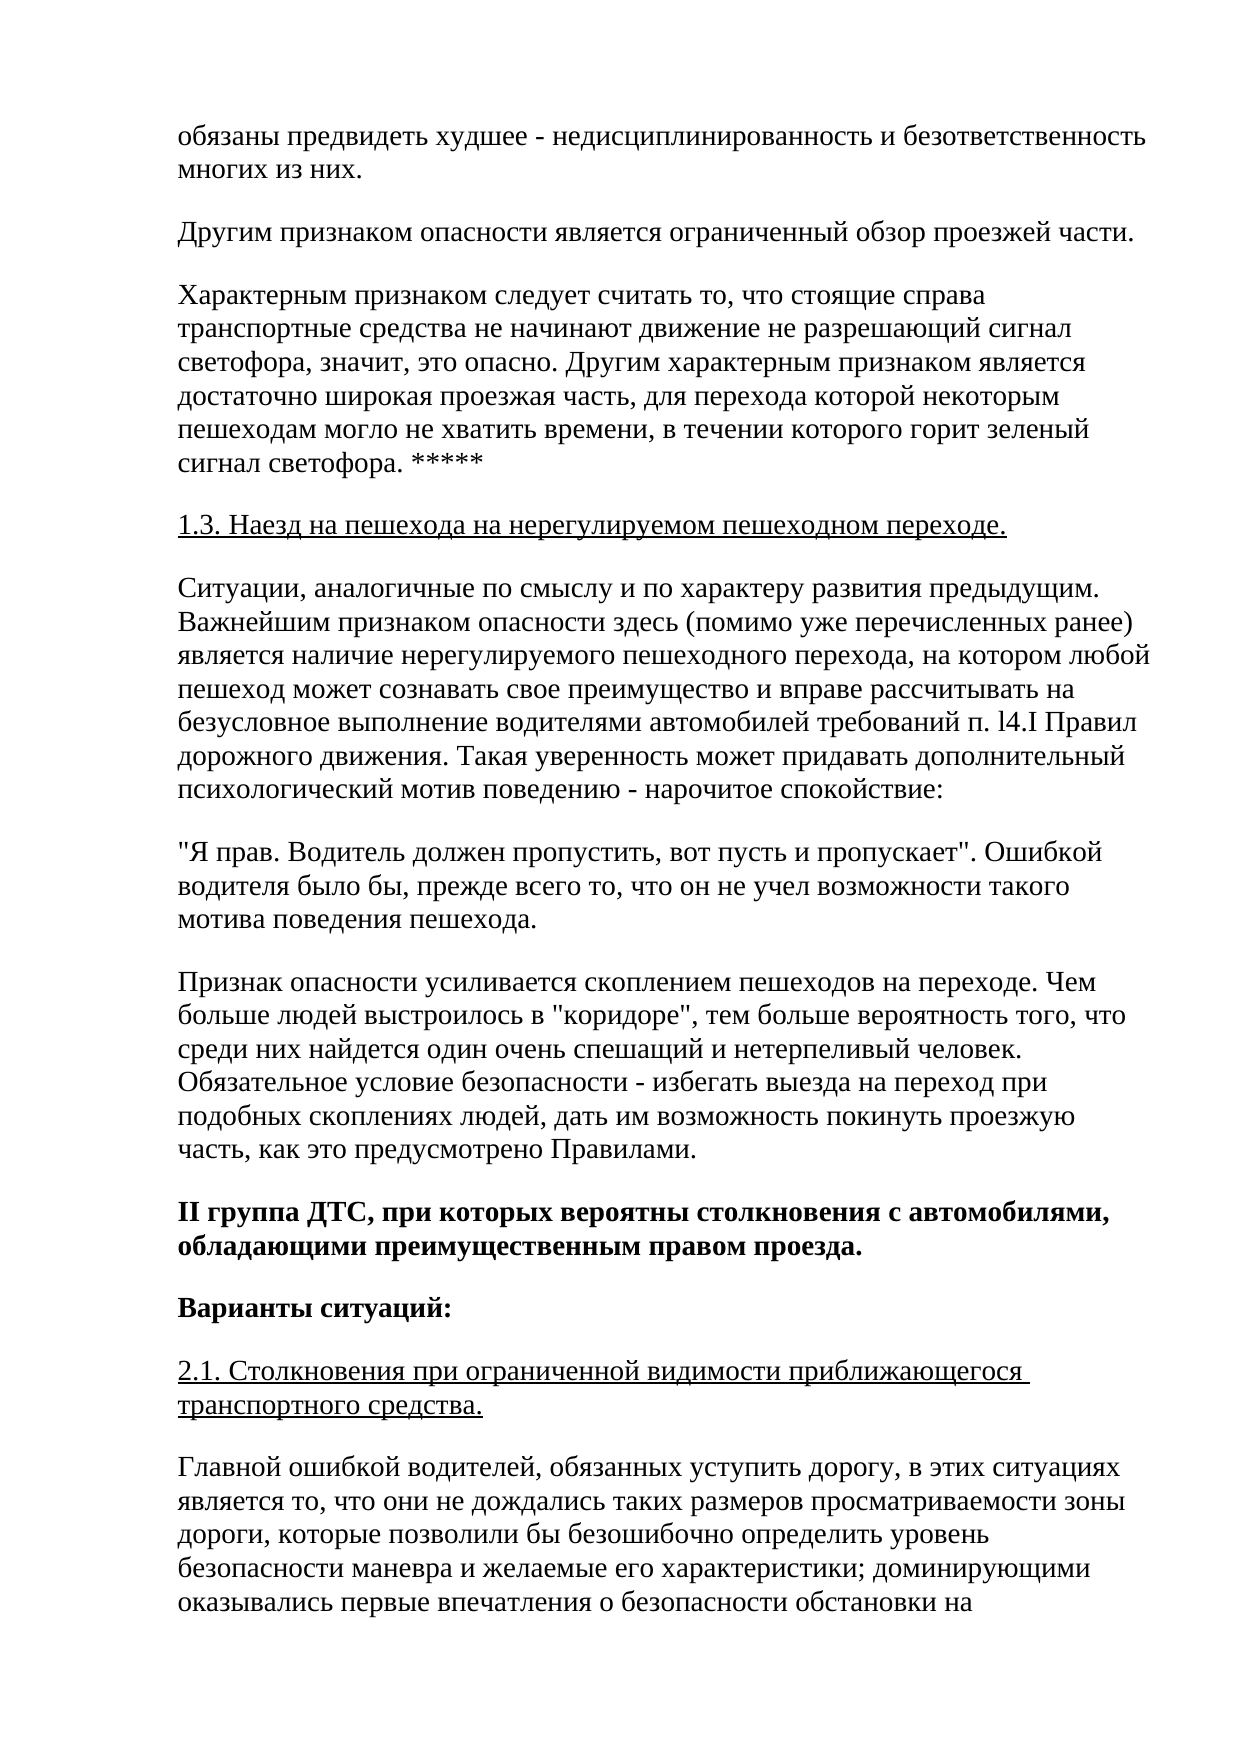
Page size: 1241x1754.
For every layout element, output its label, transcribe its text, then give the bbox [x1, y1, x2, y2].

text "Я прав. Водитель должен пропустить, вот пусть и пропускает". Ошибкой водителя было бы, прежде всего то, что он не учел возможности такого мотива поведения пешехода. [177, 834, 1152, 935]
text 1.3. Наезд на пешехода на нерегулируемом пешеходном переходе. [177, 507, 1152, 541]
text Ситуации, аналогичные по смыслу и по характеру развития предыдущим. Важнейшим признаком опасности здесь (помимо уже перечисленных ранее) является наличие нерегулируемого пешеходного перехода, на котором любой пешеход может сознавать свое преимущество и вправе рассчитывать на безусловное выполнение водителями автомобилей требований п. l4.I Правил дорожного движения. Такая уверенность может придавать дополнительный психологический мотив поведению - нарочитое спокойствие: [177, 570, 1152, 805]
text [177, 1449, 1152, 1617]
text Варианты ситуаций: [177, 1291, 1152, 1324]
text Другим признаком опасности является ограниченный обзор проезжей части. [177, 214, 1152, 248]
text Признак опасности усиливается скоплением пешеходов на переходе. Чем больше людей выстроилось в "коридоре", тем больше вероятность того, что среди них найдется один очень спешащий и нетерпеливый человек. Обязательное условие безопасности - избегать выезда на переход при подобных скоплениях людей, дать им возможность покинуть проезжую часть, как это предусмотрено Правилами. [177, 964, 1152, 1165]
text Характерным признаком следует считать то, что стоящие справа транспортные средства не начинают движение не разрешающий сигнал светофора, значит, это опасно. Другим характерным признаком является достаточно широкая проезжая часть, для перехода которой некоторым пешеходам могло не хватить времени, в течении которого горит зеленый сигнал светофора. ***** [177, 277, 1152, 478]
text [177, 118, 1152, 185]
text II группа ДТС, при которых вероятны столкновения с автомобилями, обладающими преимущественным правом проезда. [177, 1194, 1152, 1261]
text 2.1. Столкновения при ограниченной видимости приближающегося транспортного средства. [177, 1353, 1152, 1420]
